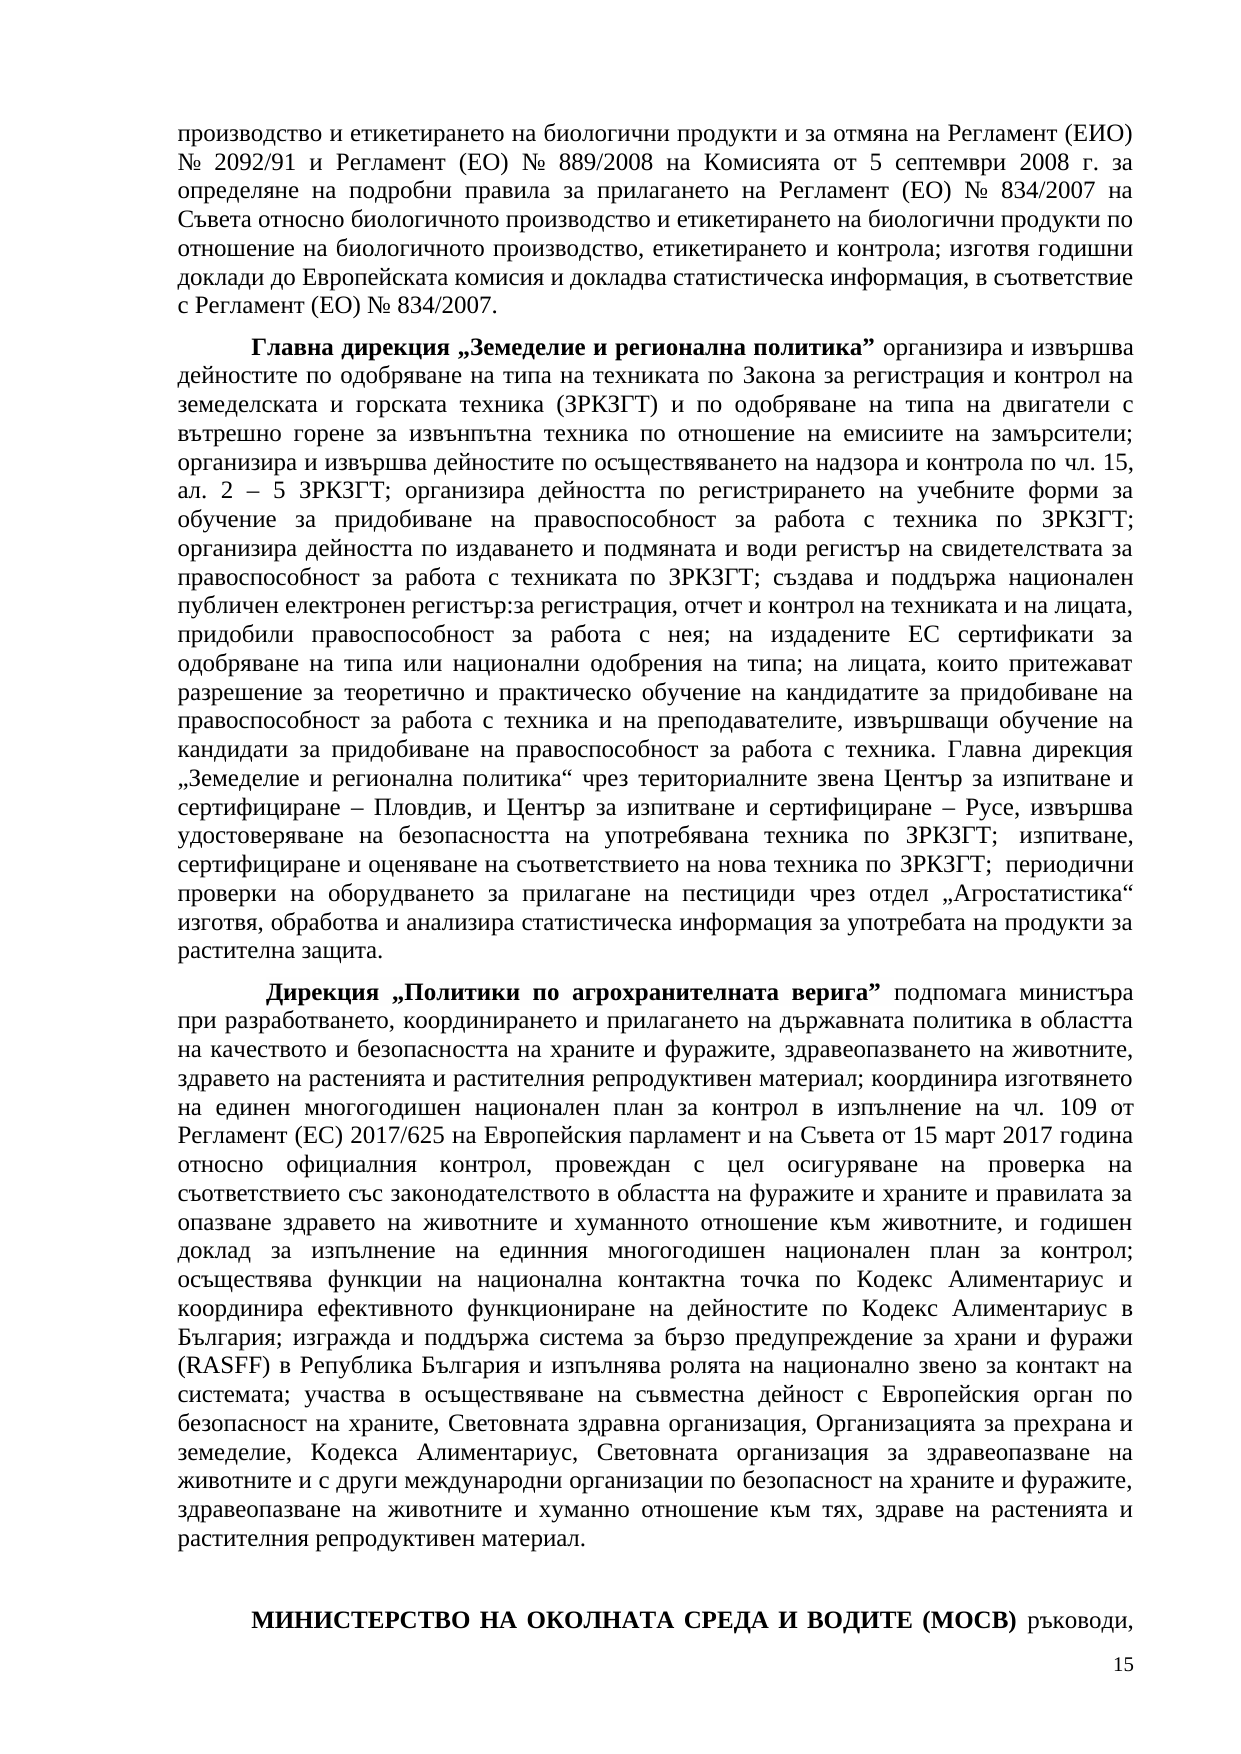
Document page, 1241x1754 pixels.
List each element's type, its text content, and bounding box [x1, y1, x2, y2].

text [177, 1606, 1134, 1634]
text Дирекция „Политики по агрохранителната верига” подпомага министъра при разработването, координирането и прилагането на държавната политика в областта на качеството и безопасността на храните и фуражите, здравеопазването на животните, здравето на растенията и растителния репродуктивен материал; координира изготвянето на единен многогодишен национален план за контрол в изпълнение на чл. 109 от Регламент (EС) 2017/625 на Европейския парламент и на Съвета от 15 март 2017 година относно официалния контрол, провеждан с цел осигуряване на проверка на съответствието със законодателството в областта на фуражите и храните и правилата за опазване здравето на животните и хуманното отношение към животните, и годишен доклад за изпълнение на единния многогодишен национален план за контрол; осъществява функции на национална контактна точка по Кодекс Алиментариус и координира ефективното функциониране на дейностите по Кодекс Алиментариус в България; изгражда и поддържа система за бързо предупреждение за храни и фуражи (RASFF) в Република България и изпълнява ролята на национално звено за контакт на системата; участва в осъществяване на съвместна дейност с Европейския орган по безопасност на храните, Световната здравна организация, Организацията за прехрана и земеделие, Кодекса Алиментариус, Световната организация за здравеопазване на животните и с други международни организации по безопасност на храните и фуражите, здравеопазване на животните и хуманно отношение към тях, здраве на растенията и растителния репродуктивен материал. [177, 977, 1134, 1552]
text Главна дирекция „Земеделие и регионална политика” организира и извършва дейностите по одобряване на типа на техниката по Закона за регистрация и контрол на земеделската и горската техника (ЗРКЗГТ) и по одобряване на типа на двигатели с вътрешно горене за извънпътна техника по отношение на емисиите на замърсители; организира и извършва дейностите по осъществяването на надзора и контрола по чл. 15, ал. 2 – 5 ЗРКЗГТ; организира дейността по регистрирането на учебните форми за обучение за придобиване на правоспособност за работа с техника по ЗРКЗГТ; организира дейността по издаването и подмяната и води регистър на свидетелствата за правоспособност за работа с техниката по ЗРКЗГТ; създава и поддържа национален публичен електронен регистър:за регистрация, отчет и контрол на техниката и на лицата, придобили правоспособност за работа с нея; на издадените ЕС сертификати за одобряване на типа или национални одобрения на типа; на лицата, които притежават разрешение за теоретично и практическо обучение на кандидатите за придобиване на правоспособност за работа с техника и на преподавателите, извършващи обучение на кандидати за придобиване на правоспособност за работа с техника. Главна дирекция „Земеделие и регионална политика“ чрез териториалните звена Център за изпитване и сертифициране – Пловдив, и Център за изпитване и сертифициране – Русе, извършва удостоверяване на безопасността на употребявана техника по ЗРКЗГТ; изпитване, сертифициране и оценяване на съответствието на нова техника по ЗРКЗГТ; периодични проверки на оборудването за прилагане на пестициди чрез отдел „Агростатистика“ изготвя, обработва и анализира статистическа информация за употребата на продукти за растителна защита. [177, 332, 1134, 964]
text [177, 118, 1134, 319]
